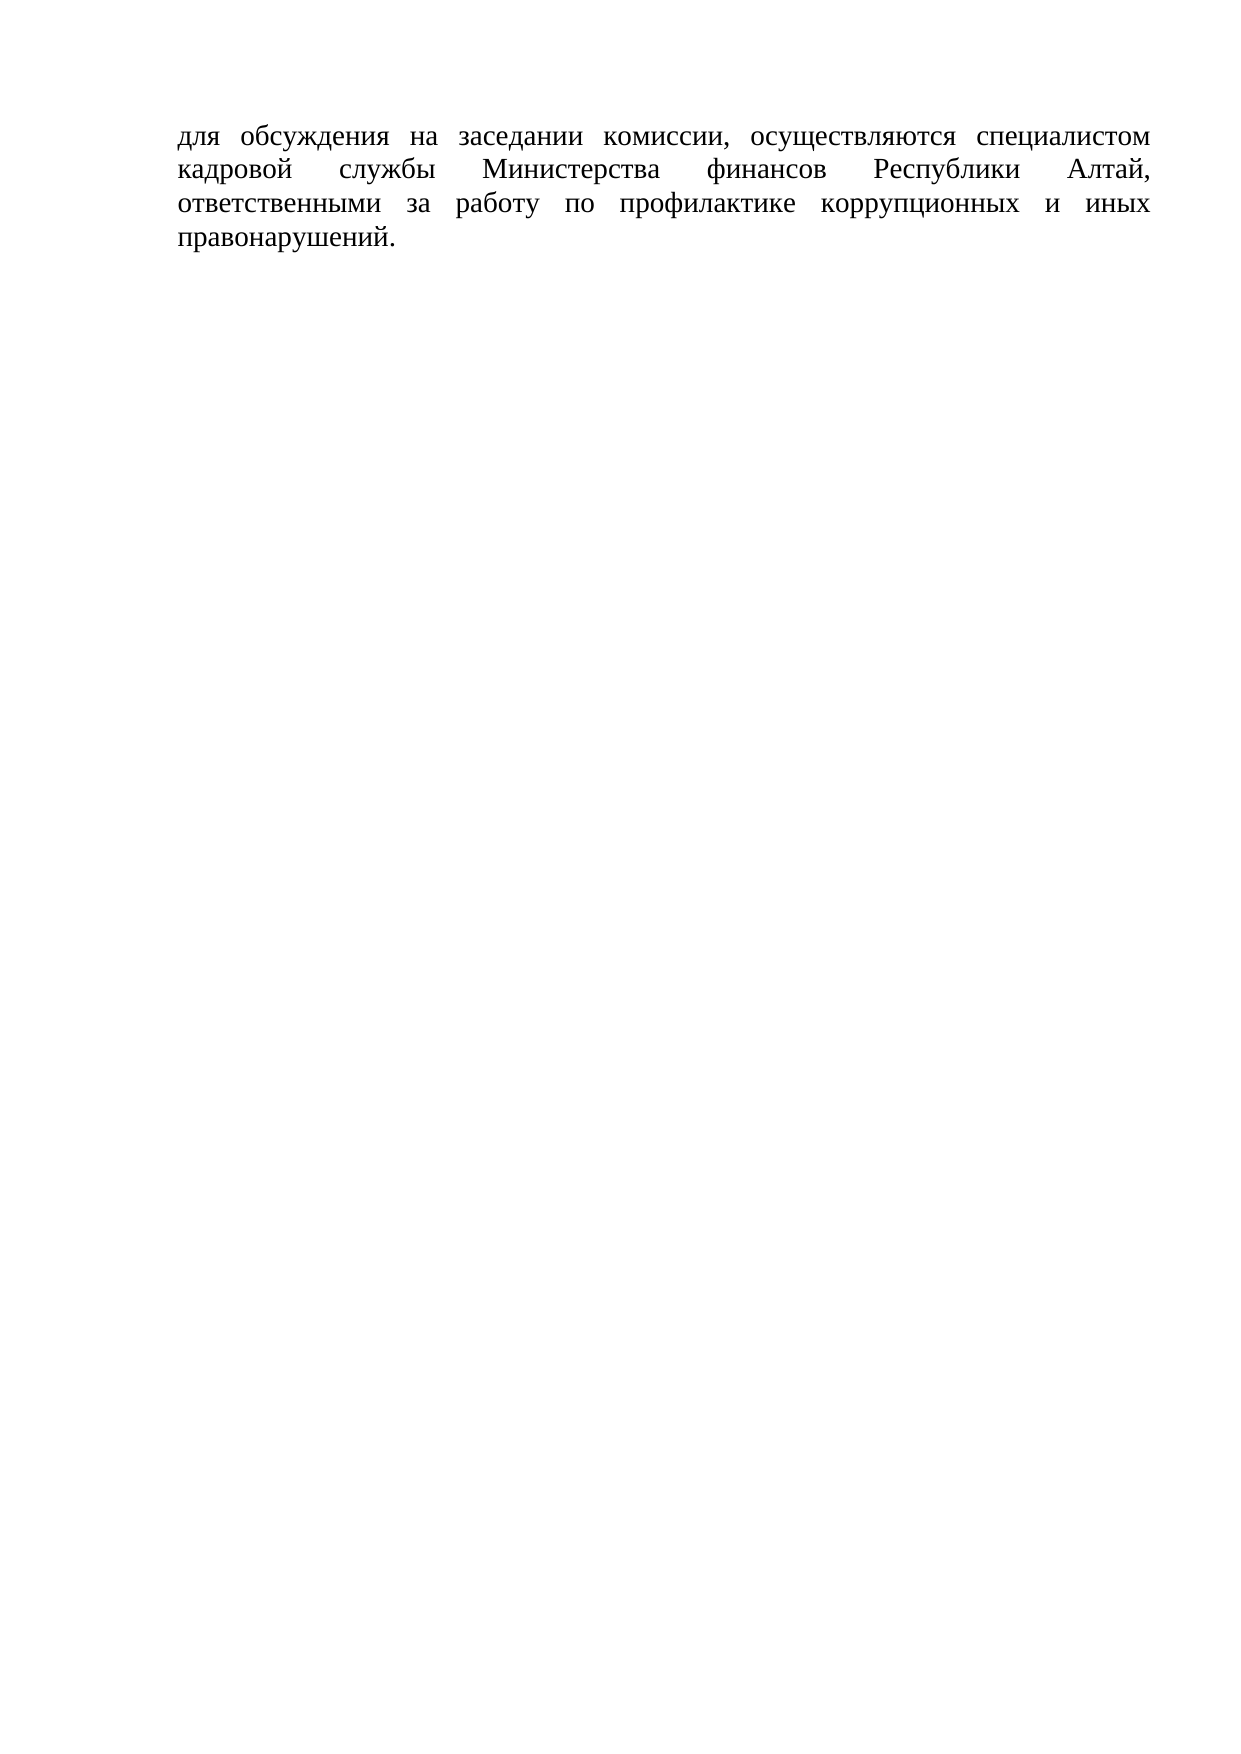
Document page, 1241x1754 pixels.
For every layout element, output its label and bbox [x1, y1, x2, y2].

text [177, 118, 1152, 252]
